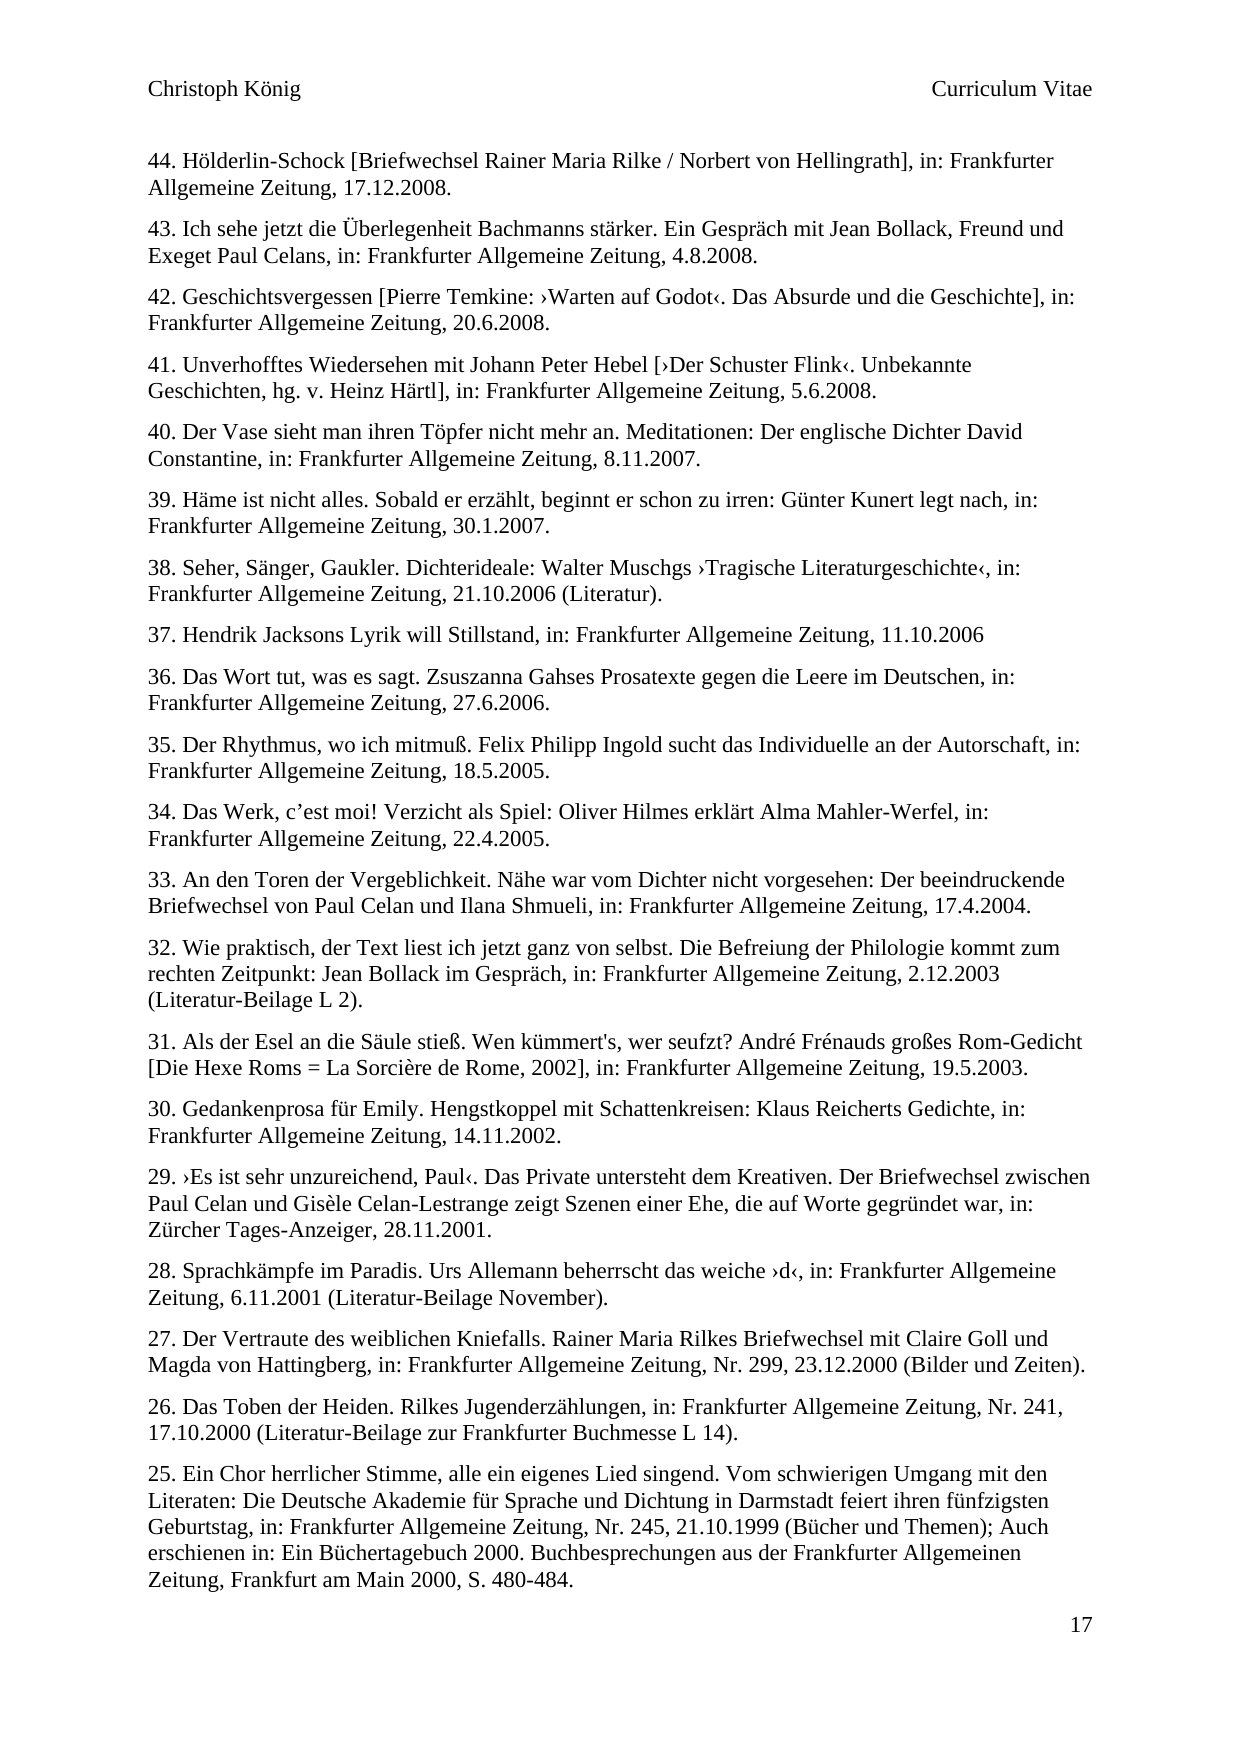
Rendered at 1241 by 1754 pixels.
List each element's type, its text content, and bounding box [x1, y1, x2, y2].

text 26. Das Toben der Heiden. Rilkes Jugenderzählungen, in: Frankfurter Allgemeine Zeitung, Nr. 241, 17.10.2000 (Literatur-Beilage zur Frankfurter Buchmesse L 14). [148, 1393, 1093, 1445]
text 34. Das Werk, c’est moi! Verzicht als Spiel: Oliver Hilmes erklärt Alma Mahler-Werfel, in: Frankfurter Allgemeine Zeitung, 22.4.2005. [148, 798, 1093, 851]
text 37. Hendrik Jacksons Lyrik will Stillstand, in: Frankfurter Allgemeine Zeitung, 11.10.2006 [148, 622, 1093, 648]
text 32. Wie praktisch, der Text liest ich jetzt ganz von selbst. Die Befreiung der Philologie kommt zum rechten Zeitpunkt: Jean Bollack im Gespräch, in: Frankfurter Allgemeine Zeitung, 2.12.2003 (Literatur-Beilage L 2). [148, 934, 1093, 1013]
text 43. Ich sehe jetzt die Überlegenheit Bachmanns stärker. Ein Gespräch mit Jean Bollack, Freund und Exeget Paul Celans, in: Frankfurter Allgemeine Zeitung, 4.8.2008. [148, 215, 1093, 268]
text 38. Seher, Sänger, Gaukler. Dichterideale: Walter Muschgs ›Tragische Literaturgeschichte‹, in: Frankfurter Allgemeine Zeitung, 21.10.2006 (Literatur). [148, 554, 1093, 607]
text 39. Häme ist nicht alles. Sobald er erzählt, beginnt er schon zu irren: Günter Kunert legt nach, in: Frankfurter Allgemeine Zeitung, 30.1.2007. [148, 486, 1093, 539]
text 33. An den Toren der Vergeblichkeit. Nähe war vom Dichter nicht vorgesehen: Der beeindruckende Briefwechsel von Paul Celan und Ilana Shmueli, in: Frankfurter Allgemeine Zeitung, 17.4.2004. [148, 866, 1093, 919]
text 30. Gedankenprosa für Emily. Hengstkoppel mit Schattenkreisen: Klaus Reicherts Gedichte, in: Frankfurter Allgemeine Zeitung, 14.11.2002. [148, 1096, 1093, 1148]
text 25. Ein Chor herrlicher Stimme, alle ein eigenes Lied singend. Vom schwierigen Umgang mit den Literaten: Die Deutsche Akademie für Sprache und Dichtung in Darmstadt feiert ihren fünfzigsten Geburtstag, in: Frankfurter Allgemeine Zeitung, Nr. 245, 21.10.1999 (Bücher und Themen); Auch erschienen in: Ein Büchertagebuch 2000. Buchbesprechungen aus der Frankfurter Allgemeinen Zeitung, Frankfurt am Main 2000, S. 480-484. [148, 1460, 1093, 1592]
text 36. Das Wort tut, was es sagt. Zsuszanna Gahses Prosatexte gegen die Leere im Deutschen, in: Frankfurter Allgemeine Zeitung, 27.6.2006. [148, 663, 1093, 716]
text 40. Der Vase sieht man ihren Töpfer nicht mehr an. Meditationen: Der englische Dichter David Constantine, in: Frankfurter Allgemeine Zeitung, 8.11.2007. [148, 418, 1093, 471]
text 31. Als der Esel an die Säule stieß. Wen kümmert's, wer seufzt? André Frénauds großes Rom-Gedicht [Die Hexe Roms = La Sorcière de Rome, 2002], in: Frankfurter Allgemeine Zeitung, 19.5.2003. [148, 1028, 1093, 1081]
text 28. Sprachkämpfe im Paradis. Urs Allemann beherrscht das weiche ›d‹, in: Frankfurter Allgemeine Zeitung, 6.11.2001 (Literatur-Beilage November). [148, 1257, 1093, 1310]
text 41. Unverhofftes Wiedersehen mit Johann Peter Hebel [›Der Schuster Flink‹. Unbekannte Geschichten, hg. v. Heinz Härtl], in: Frankfurter Allgemeine Zeitung, 5.6.2008. [148, 351, 1093, 403]
text 27. Der Vertraute des weiblichen Kniefalls. Rainer Maria Rilkes Briefwechsel mit Claire Goll und Magda von Hattingberg, in: Frankfurter Allgemeine Zeitung, Nr. 299, 23.12.2000 (Bilder und Zeiten). [148, 1325, 1093, 1378]
text 44. Hölderlin-Schock [Briefwechsel Rainer Maria Rilke / Norbert von Hellingrath], in: Frankfurter Allgemeine Zeitung, 17.12.2008. [148, 148, 1093, 200]
text 42. Geschichtsvergessen [Pierre Temkine: ›Warten auf Godot‹. Das Absurde und die Geschichte], in: Frankfurter Allgemeine Zeitung, 20.6.2008. [148, 283, 1093, 336]
text 35. Der Rhythmus, wo ich mitmuß. Felix Philipp Ingold sucht das Individuelle an der Autorschaft, in: Frankfurter Allgemeine Zeitung, 18.5.2005. [148, 731, 1093, 783]
text 29. ›Es ist sehr unzureichend, Paul‹. Das Private untersteht dem Kreativen. Der Briefwechsel zwischen Paul Celan und Gisèle Celan-Lestrange zeigt Szenen einer Ehe, die auf Worte gegründet war, in: Zürcher Tages-Anzeiger, 28.11.2001. [148, 1163, 1093, 1242]
